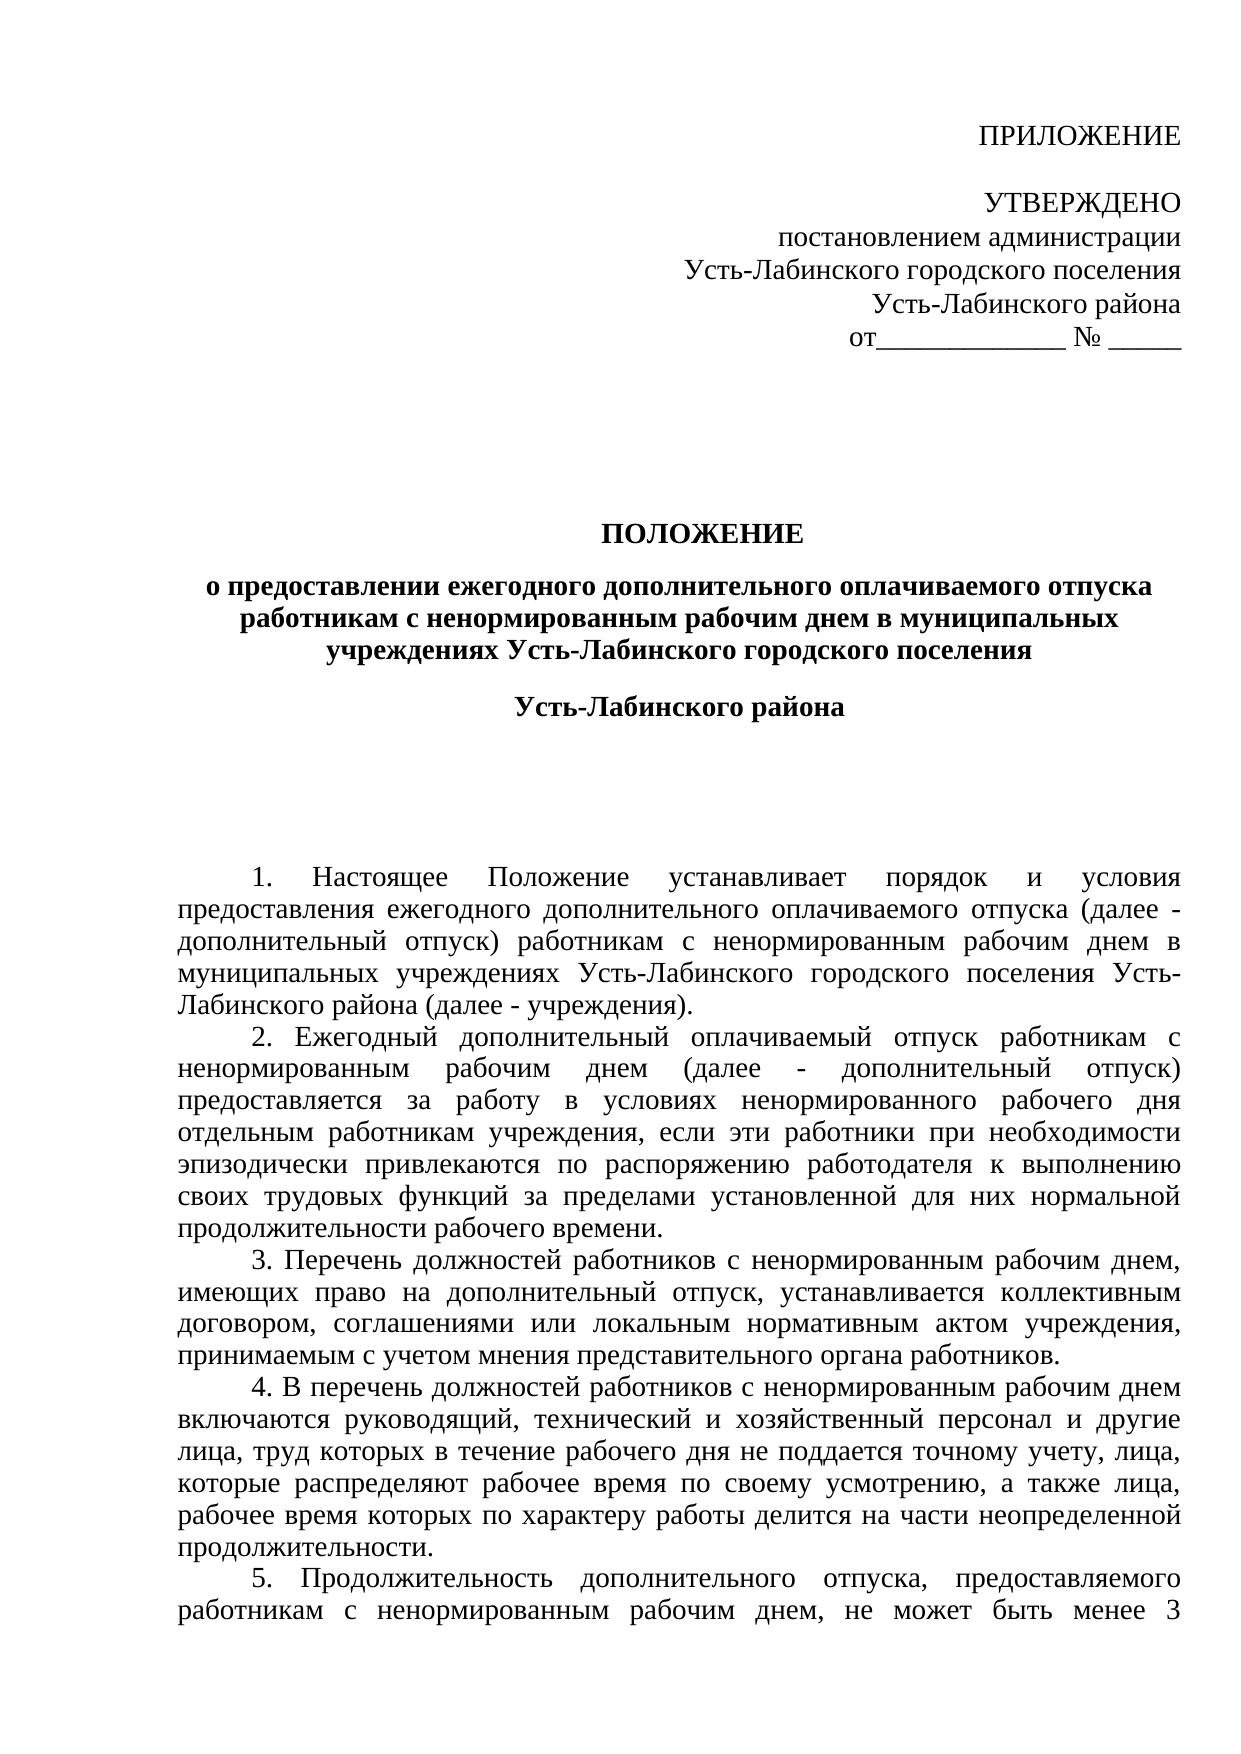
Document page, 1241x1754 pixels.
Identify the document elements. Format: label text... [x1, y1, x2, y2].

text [177, 1562, 1182, 1626]
text ПРИЛОЖЕНИЕ [177, 118, 1181, 152]
text 3. Перечень должностей работников с ненормированным рабочим днем, имеющих право на дополнительный отпуск, устанавливается коллективным договором, соглашениями или локальным нормативным актом учреждения, принимаемым с учетом мнения представительного органа работников. [177, 1244, 1182, 1371]
text 2. Ежегодный дополнительный оплачиваемый отпуск работникам с ненормированным рабочим днем (далее - дополнительный отпуск) предоставляется за работу в условиях ненормированного рабочего дня отдельным работникам учреждения, если эти работники при необходимости эпизодически привлекаются по распоряжению работодателя к выполнению своих трудовых функций за пределами установленной для них нормальной продолжительности рабочего времени. [177, 1021, 1182, 1244]
text ПОЛОЖЕНИЕ [177, 521, 1181, 548]
text Усть-Лабинского городского поселения [177, 252, 1181, 286]
text Усть-Лабинского района [177, 691, 1181, 722]
text Усть-Лабинского района [177, 286, 1181, 319]
text от_____________ № _____ [177, 319, 1181, 387]
text о предоставлении ежегодного дополнительного оплачиваемого отпуска работникам с ненормированным рабочим днем в муниципальных учреждениях Усть-Лабинского городского поселения [177, 570, 1181, 666]
text УТВЕРЖДЕНО постановлением администрации [177, 185, 1181, 252]
text 1. Настоящее Положение устанавливает порядок и условия предоставления ежегодного дополнительного оплачиваемого отпуска (далее - дополнительный отпуск) работникам с ненормированным рабочим днем в муниципальных учреждениях Усть-Лабинского городского поселения Усть-Лабинского района (далее - учреждения). [177, 861, 1182, 1021]
text 4. В перечень должностей работников с ненормированным рабочим днем включаются руководящий, технический и хозяйственный персонал и другие лица, труд которых в течение рабочего дня не поддается точному учету, лица, которые распределяют рабочее время по своему усмотрению, а также лица, рабочее время которых по характеру работы делится на части неопределенной продолжительности. [177, 1371, 1182, 1562]
